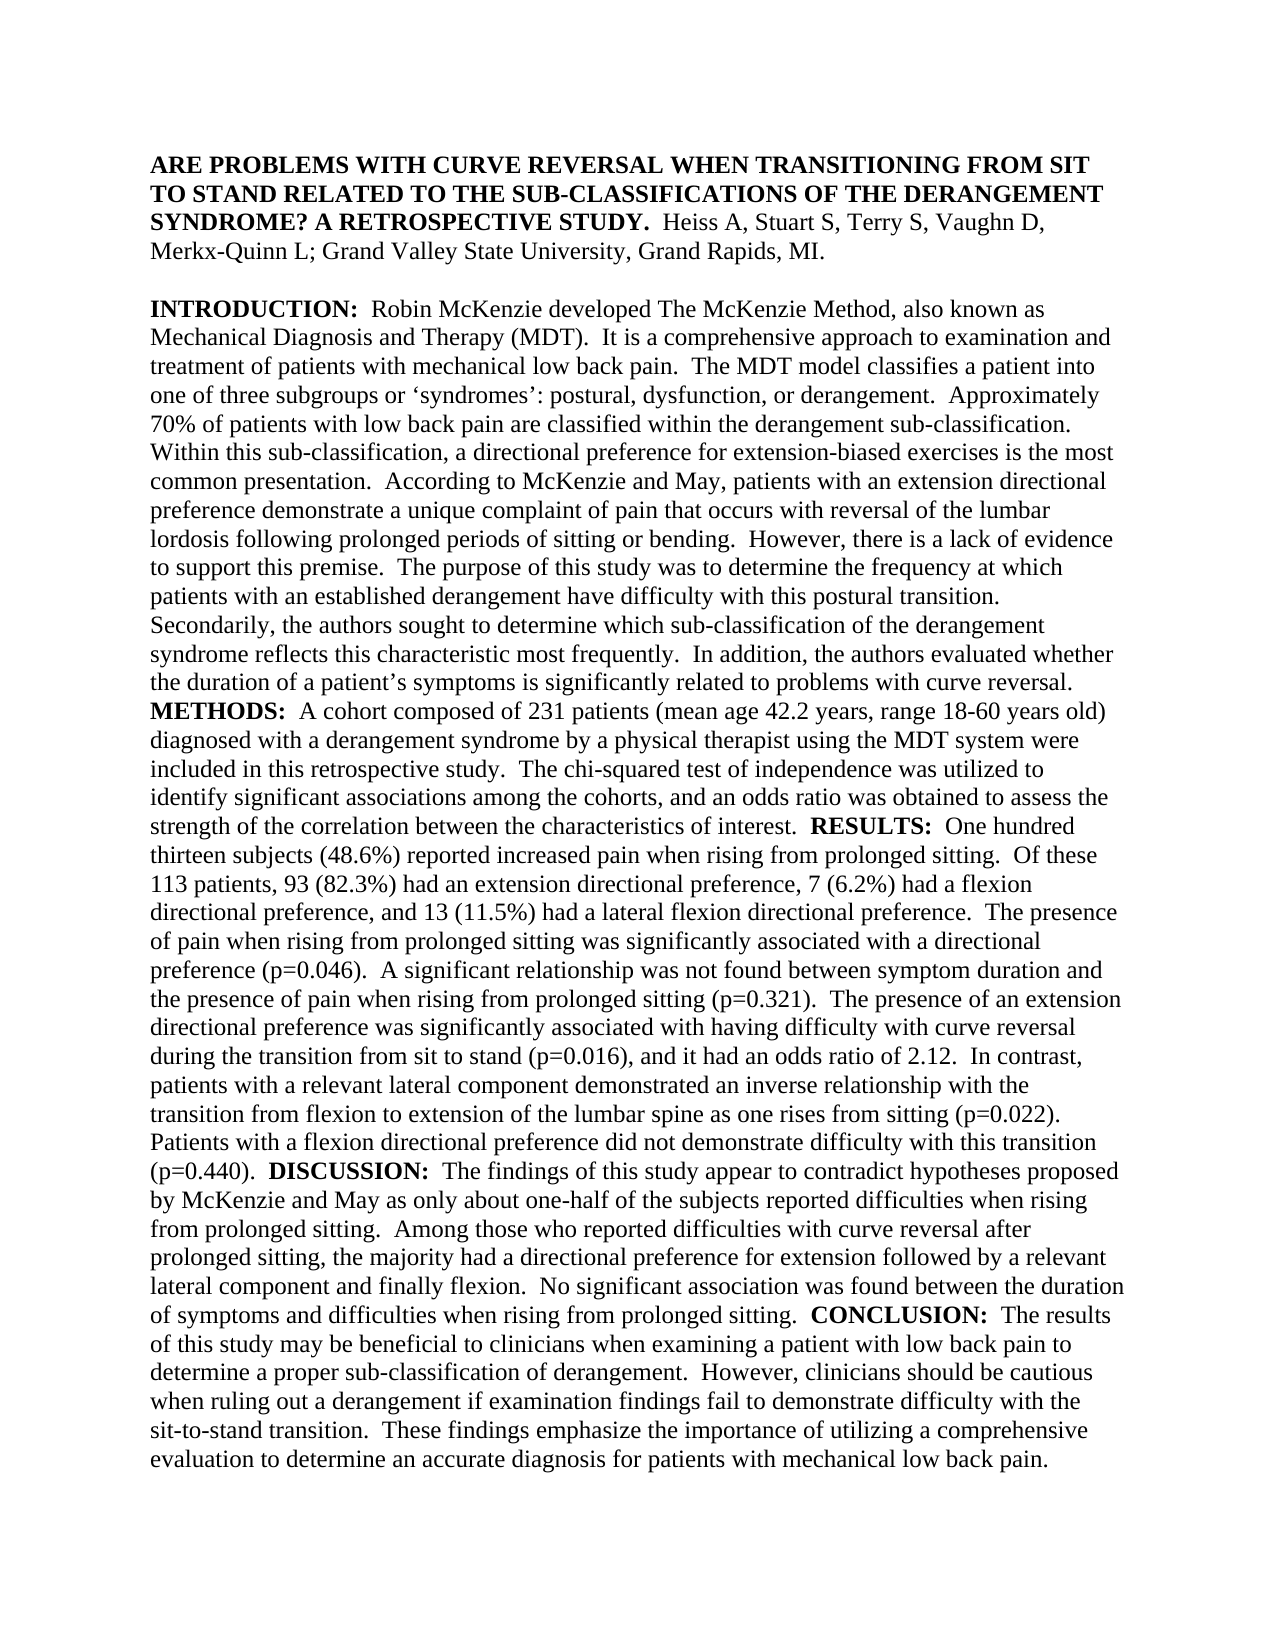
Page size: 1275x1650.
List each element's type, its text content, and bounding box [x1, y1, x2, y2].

text ARE PROBLEMS WITH CURVE REVERSAL WHEN TRANSITIONING FROM SIT TO STAND RELATED TO THE SUB-CLASSIFICATIONS OF THE DERANGEMENT SYNDROME? A RETROSPECTIVE STUDY. Heiss A, Stuart S, Terry S, Vaughn D, Merkx-Quinn L; Grand Valley State University, Grand Rapids, MI. [150, 150, 1125, 265]
text INTRODUCTION: Robin McKenzie developed The McKenzie Method, also known as Mechanical Diagnosis and Therapy (MDT). It is a comprehensive approach to examination and treatment of patients with mechanical low back pain. The MDT model classifies a patient into one of three subgroups or ‘syndromes’: postural, dysfunction, or derangement. Approximately 70% of patients with low back pain are classified within the derangement sub-classification. Within this sub-classification, a directional preference for extension-biased exercises is the most common presentation. According to McKenzie and May, patients with an extension directional preference demonstrate a unique complaint of pain that occurs with reversal of the lumbar lordosis following prolonged periods of sitting or bending. However, there is a lack of evidence to support this premise. The purpose of this study was to determine the frequency at which patients with an established derangement have difficulty with this postural transition. Secondarily, the authors sought to determine which sub-classification of the derangement syndrome reflects this characteristic most frequently. In addition, the authors evaluated whether the duration of a patient’s symptoms is significantly related to problems with curve reversal. METHODS: A cohort composed of 231 patients (mean age 42.2 years, range 18-60 years old) diagnosed with a derangement syndrome by a physical therapist using the MDT system were included in this retrospective study. The chi-squared test of independence was utilized to identify significant associations among the cohorts, and an odds ratio was obtained to assess the strength of the correlation between the characteristics of interest. RESULTS: One hundred thirteen subjects (48.6%) reported increased pain when rising from prolonged sitting. Of these 113 patients, 93 (82.3%) had an extension directional preference, 7 (6.2%) had a flexion directional preference, and 13 (11.5%) had a lateral flexion directional preference. The presence of pain when rising from prolonged sitting was significantly associated with a directional preference (p=0.046). A significant relationship was not found between symptom duration and the presence of pain when rising from prolonged sitting (p=0.321). The presence of an extension directional preference was significantly associated with having difficulty with curve reversal during the transition from sit to stand (p=0.016), and it had an odds ratio of 2.12. In contrast, patients with a relevant lateral component demonstrated an inverse relationship with the transition from flexion to extension of the lumbar spine as one rises from sitting (p=0.022). Patients with a flexion directional preference did not demonstrate difficulty with this transition (p=0.440). DISCUSSION: The findings of this study appear to contradict hypotheses proposed by McKenzie and May as only about one-half of the subjects reported difficulties when rising from prolonged sitting. Among those who reported difficulties with curve reversal after prolonged sitting, the majority had a directional preference for extension followed by a relevant lateral component and finally flexion. No significant association was found between the duration of symptoms and difficulties when rising from prolonged sitting. CONCLUSION: The results of this study may be beneficial to clinicians when examining a patient with low back pain to determine a proper sub-classification of derangement. However, clinicians should be cautious when ruling out a derangement if examination findings fail to demonstrate difficulty with the sit-to-stand transition. These findings emphasize the importance of utilizing a comprehensive evaluation to determine an accurate diagnosis for patients with mechanical low back pain. [150, 294, 1125, 1472]
